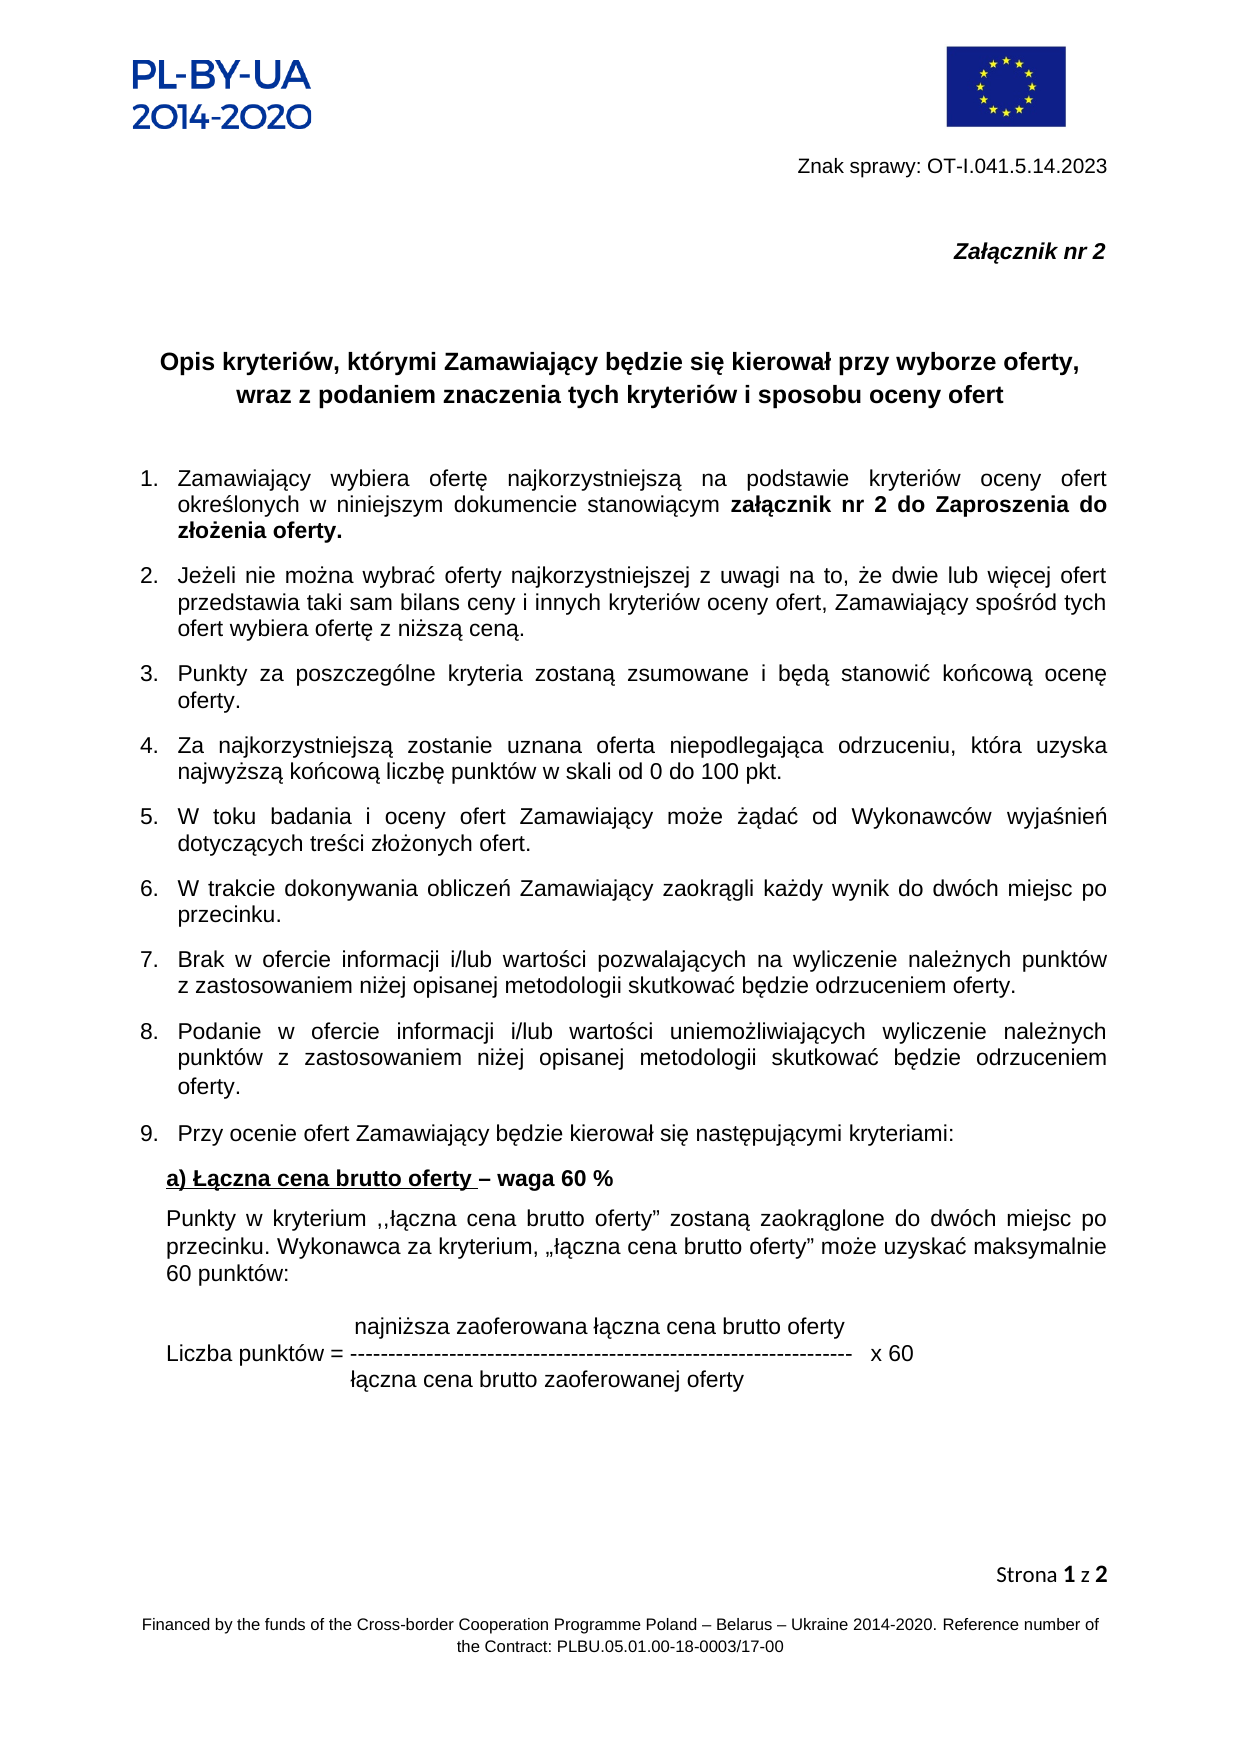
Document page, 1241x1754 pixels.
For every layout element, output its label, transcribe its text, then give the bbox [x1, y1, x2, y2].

picture [944, 44, 1068, 129]
text Punkty w kryterium ,,łączna cena brutto oferty” zostaną zaokrąglone do dwóch miejsc po przecinku. Wykonawca za kryterium, „łączna cena brutto oferty” może uzyskać maksymalnie 60 punktów: [166, 1204, 1107, 1287]
list Podanie w ofercie informacji i/lub wartości uniemożliwiających wyliczenie należnych punktów z zastosowaniem niżej opisanej metodologii skutkować będzie odrzuceniem oferty. [140, 1018, 1107, 1102]
text najniższa zaoferowana łączna cena brutto oferty [166, 1313, 1107, 1339]
list Punkty za poszczególne kryteria zostaną zsumowane i będą stanowić końcową ocenę oferty. [140, 660, 1107, 713]
list Zamawiający wybiera ofertę najkorzystniejszą na podstawie kryteriów oceny ofert określonych w niniejszym dokumencie stanowiącym załącznik nr 2 do Zaproszenia do złożenia oferty. [140, 465, 1107, 544]
list Łączna cena brutto oferty – waga 60 % [166, 1165, 1107, 1192]
list Brak w ofercie informacji i/lub wartości pozwalających na wyliczenie należnych punktów z zastosowaniem niżej opisanej metodologii skutkować będzie odrzuceniem oferty. [140, 946, 1107, 999]
text łączna cena brutto zaoferowanej oferty [166, 1366, 1107, 1392]
list Jeżeli nie można wybrać oferty najkorzystniejszej z uwagi na to, że dwie lub więcej ofert przedstawia taki sam bilans ceny i innych kryteriów oceny ofert, Zamawiający spośród tych ofert wybiera ofertę z niższą ceną. [140, 562, 1107, 642]
subtitle Opis kryteriów, którymi Zamawiający będzie się kierował przy wyborze oferty, wraz z podaniem znaczenia tych kryteriów i sposobu oceny ofert [133, 347, 1107, 409]
picture [132, 60, 312, 129]
list W trakcie dokonywania obliczeń Zamawiający zaokrągli każdy wynik do dwóch miejsc po przecinku. [140, 875, 1107, 927]
list Za najkorzystniejszą zostanie uznana oferta niepodlegająca odrzuceniu, która uzyska najwyższą końcową liczbę punktów w skali od 0 do 100 pkt. [140, 732, 1107, 784]
list W toku badania i oceny ofert Zamawiający może żądać od Wykonawców wyjaśnień dotyczących treści złożonych ofert. [140, 803, 1107, 856]
text Liczba punktów = ------------------------------------------------------------------ x 60 [166, 1339, 1107, 1366]
text Załącznik nr 2 [133, 238, 1107, 264]
list Przy ocenie ofert Zamawiający będzie kierował się następującymi kryteriami: [140, 1120, 1107, 1147]
